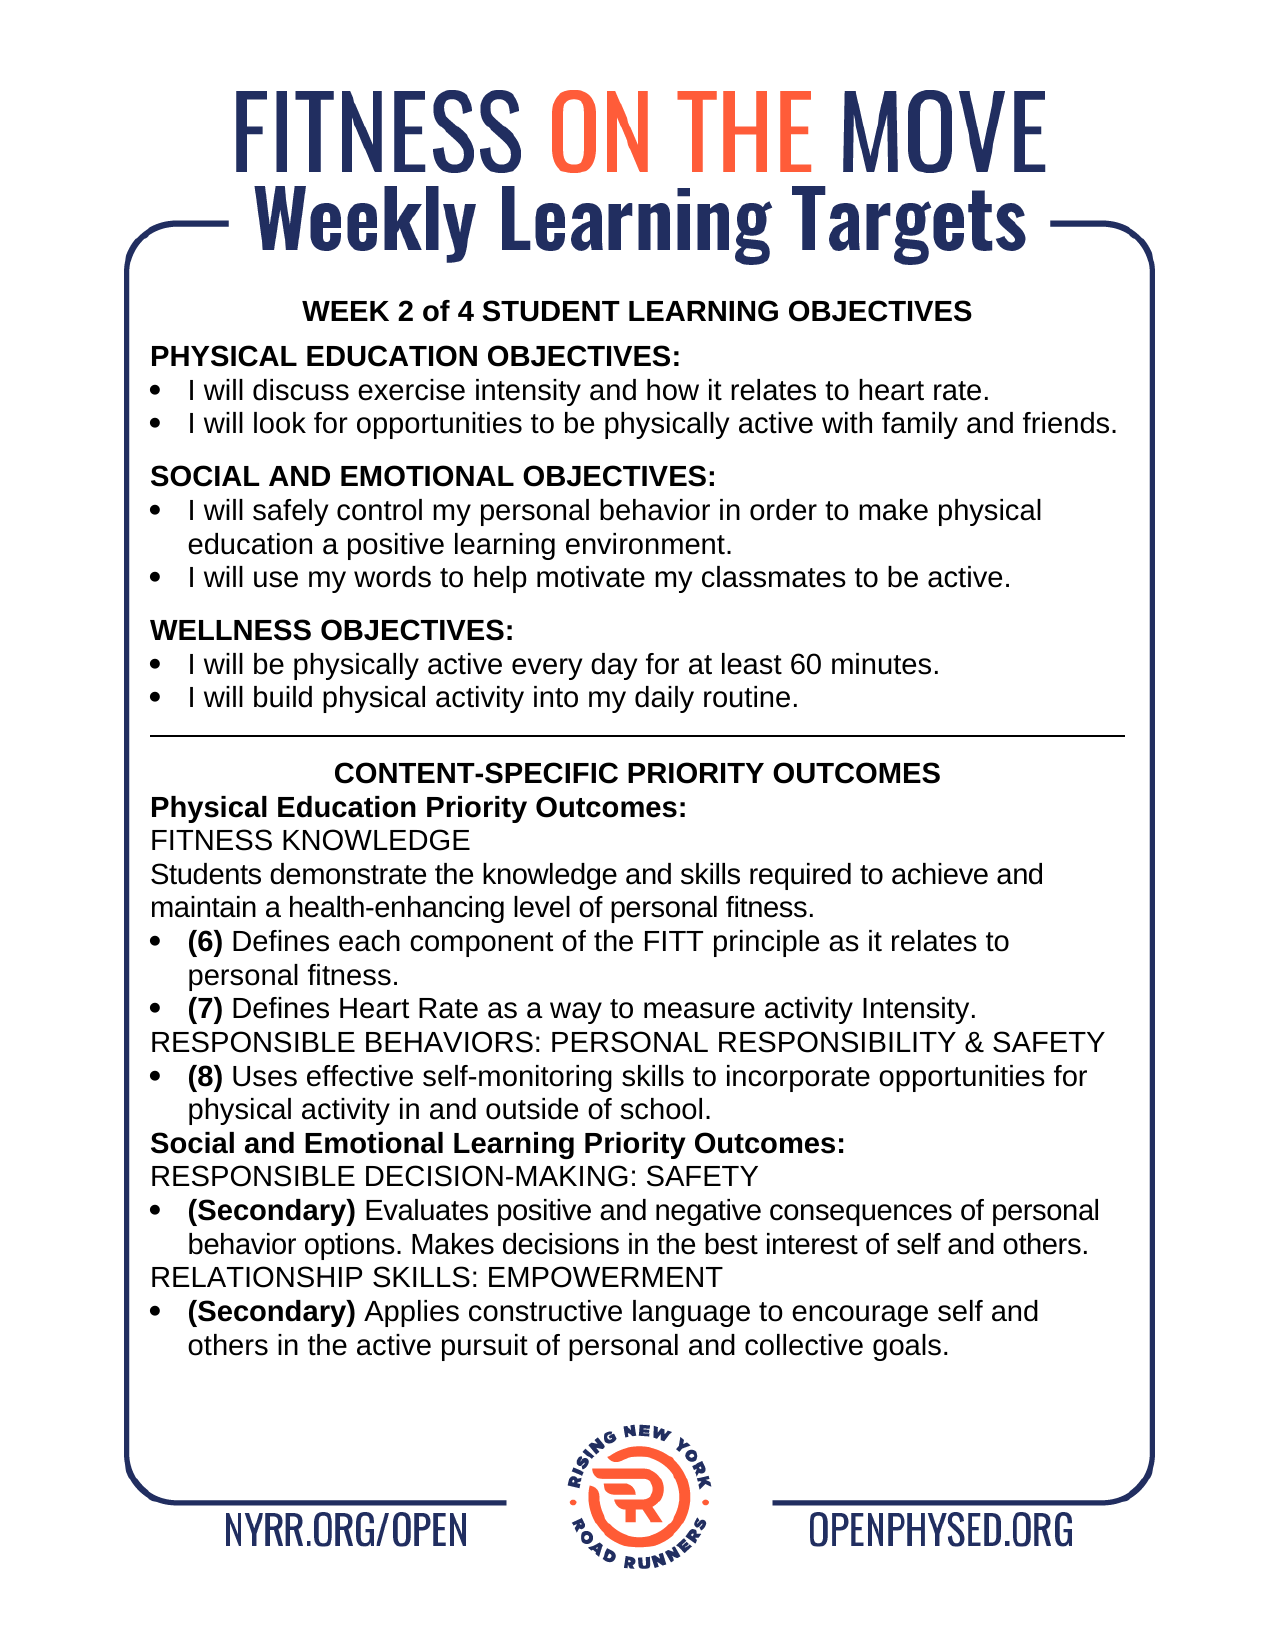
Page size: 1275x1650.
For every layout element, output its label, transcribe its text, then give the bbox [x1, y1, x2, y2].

list I will safely control my personal behavior in order to make physical education a positive learning environment. [150, 493, 1125, 560]
list (6) Defines each component of the FITT principle as it relates to personal fitness. [150, 924, 1125, 991]
text PHYSICAL EDUCATION OBJECTIVES: [150, 339, 1125, 373]
list (7) Defines Heart Rate as a way to measure activity Intensity. [150, 991, 1125, 1025]
list I will look for opportunities to be physically active with family and friends. [150, 407, 1125, 440]
list I will discuss exercise intensity and how it relates to heart rate. [150, 373, 1125, 407]
text RELATIONSHIP SKILLS: EMPOWERMENT [150, 1260, 1125, 1294]
list I will use my words to help motivate my classmates to be active. [150, 560, 1125, 594]
text Social and Emotional Learning Priority Outcomes: [150, 1126, 1125, 1159]
text CONTENT-SPECIFIC PRIORITY OUTCOMES [150, 756, 1125, 790]
text FITNESS KNOWLEDGE [150, 823, 1125, 857]
list I will build physical activity into my daily routine. [150, 681, 1125, 714]
text Students demonstrate the knowledge and skills required to achieve and maintain a health-enhancing level of personal fitness. [150, 857, 1125, 924]
text WELLNESS OBJECTIVES: [150, 613, 1125, 647]
picture [80, 81, 1198, 1569]
text WEEK 2 of 4 STUDENT LEARNING OBJECTIVES [150, 294, 1125, 327]
text SOCIAL AND EMOTIONAL OBJECTIVES: [150, 459, 1125, 493]
list (Secondary) Evaluates positive and negative consequences of personal behavior options. Makes decisions in the best interest of self and others. [150, 1193, 1125, 1260]
text RESPONSIBLE DECISION-MAKING: SAFETY [150, 1159, 1125, 1193]
list (8) Uses effective self-monitoring skills to incorporate opportunities for physical activity in and outside of school. [150, 1058, 1125, 1126]
list (Secondary) Applies constructive language to encourage self and others in the active pursuit of personal and collective goals. [150, 1294, 1125, 1361]
text RESPONSIBLE BEHAVIORS: PERSONAL RESPONSIBILITY & SAFETY [150, 1025, 1125, 1058]
text Physical Education Priority Outcomes: [150, 790, 1125, 823]
list I will be physically active every day for at least 60 minutes. [150, 647, 1125, 681]
